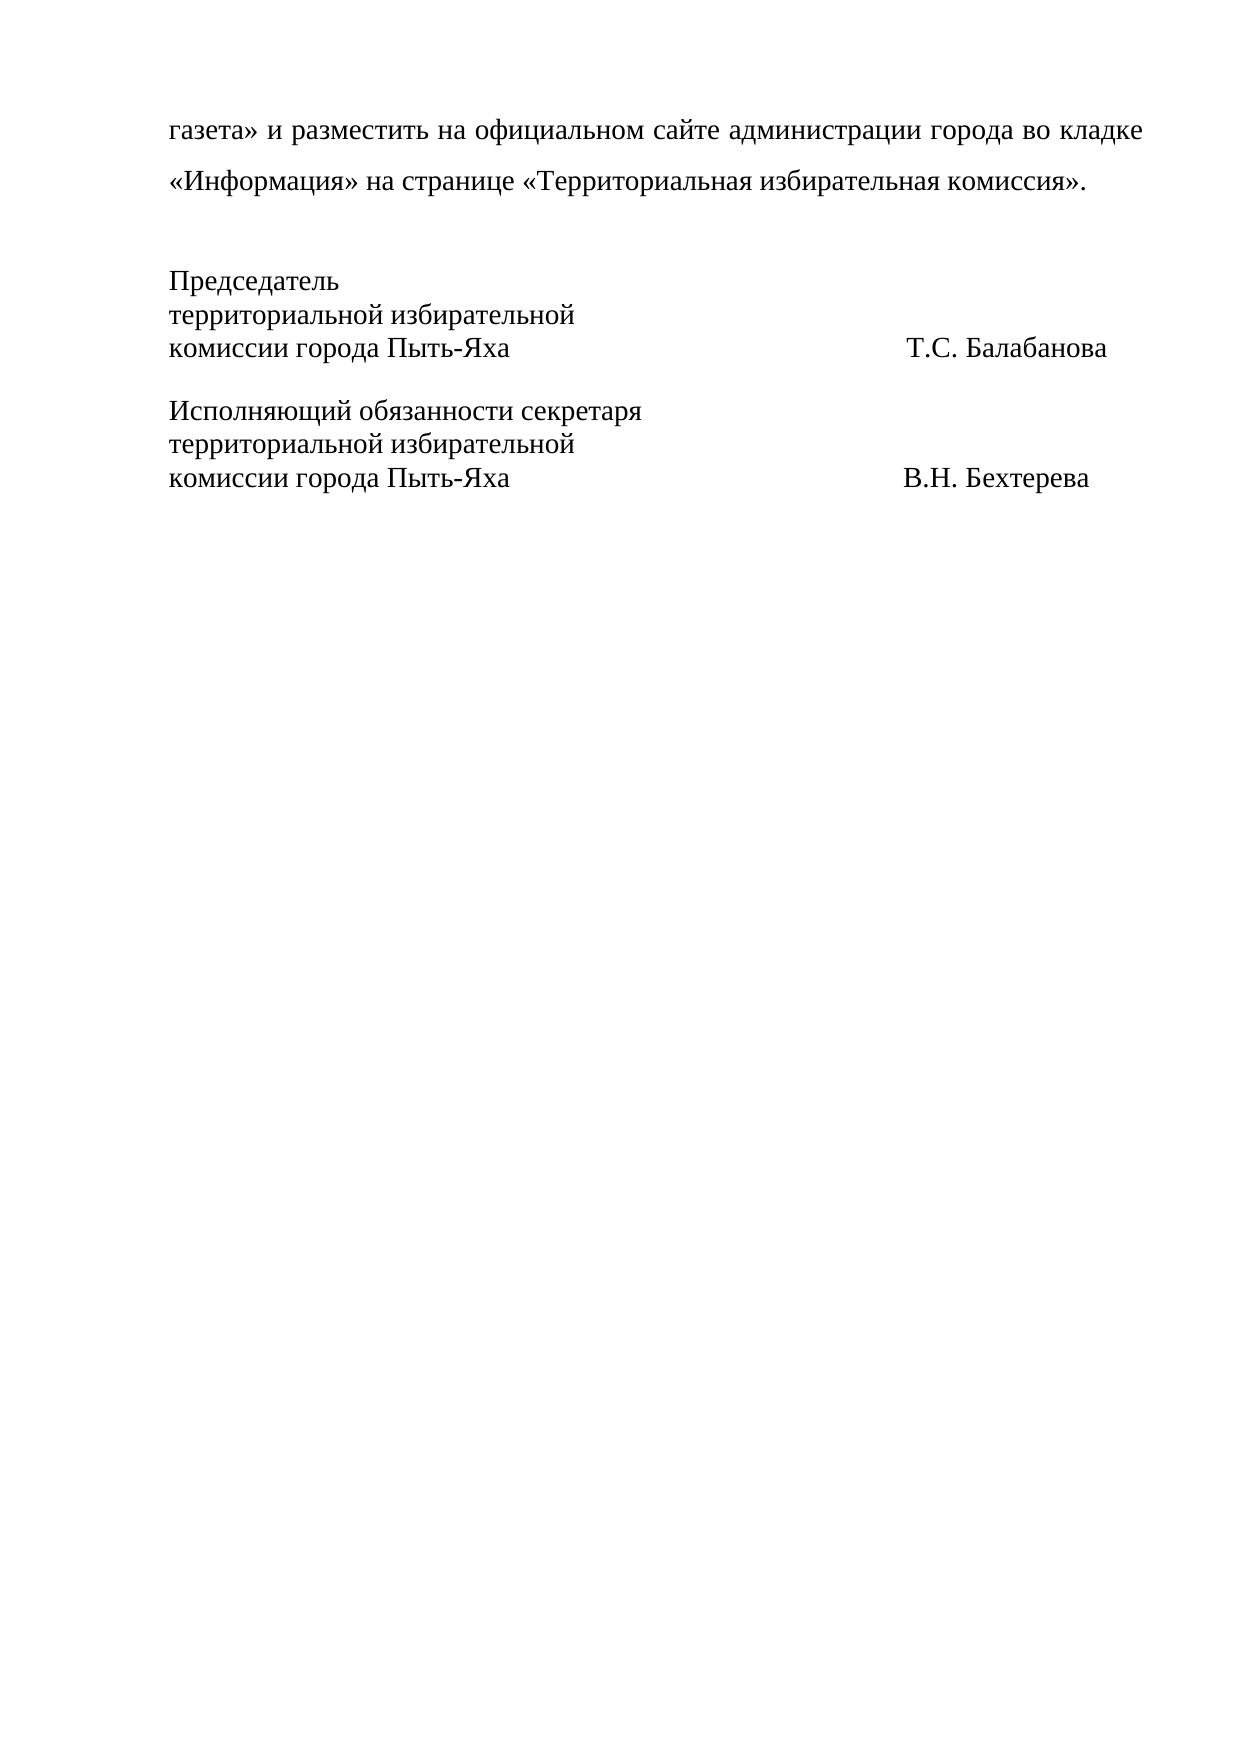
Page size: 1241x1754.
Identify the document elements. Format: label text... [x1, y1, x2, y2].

text комиссии города Пыть-Яха Т.С. Балабанова [169, 330, 1144, 364]
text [169, 112, 1144, 196]
text Исполняющий обязанности секретаря [169, 393, 1144, 426]
text территориальной избирательной [169, 426, 1144, 460]
text комиссии города Пыть-Яха В.Н. Бехтерева [169, 460, 1144, 493]
text Председатель [169, 263, 1144, 297]
text территориальной избирательной [169, 297, 1144, 330]
